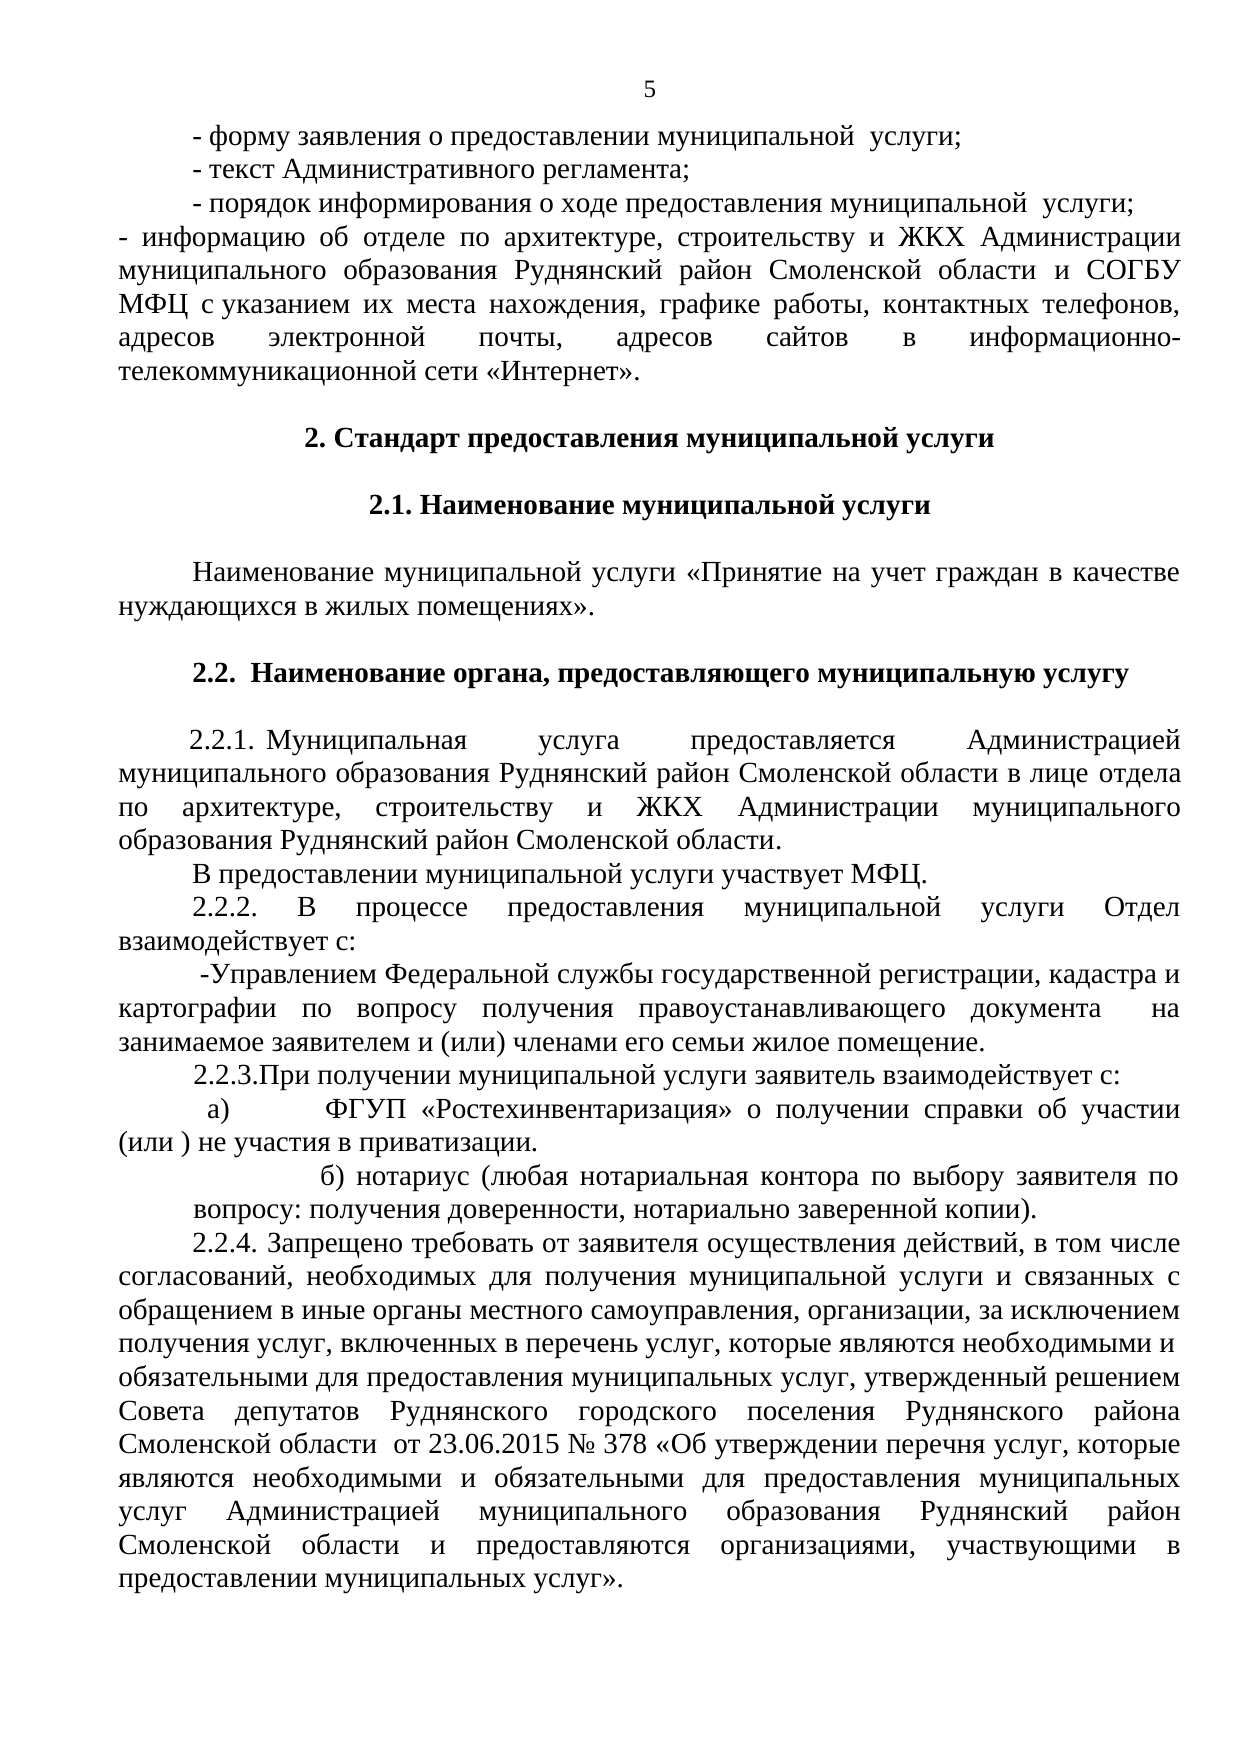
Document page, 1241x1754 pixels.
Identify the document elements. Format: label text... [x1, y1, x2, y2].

text 2.1. Наименование муниципальной услуги [118, 487, 1181, 521]
text 2. Стандарт предоставления муниципальной услуги [118, 420, 1181, 453]
text 2.2.4. Запрещено требовать от заявителя осуществления действий, в том числе согласований, необходимых для получения муниципальной услуги и связанных с обращением в иные органы местного самоуправления, организации, за исключением получения услуг, включенных в перечень услуг, которые являются необходимыми и [118, 1225, 1181, 1359]
text - текст Административного регламента; [118, 152, 1181, 185]
text 2.2.2. В процессе предоставления муниципальной услуги Отдел взаимодействует с: [118, 889, 1181, 957]
text В предоставлении муниципальной услуги участвует МФЦ. [118, 856, 1181, 889]
text б) нотариус (любая нотариальная контора по выбору заявителя по вопросу: получения доверенности, нотариально заверенной копии). [193, 1158, 1181, 1225]
text - форму заявления о предоставлении муниципальной услуги; [118, 118, 1181, 152]
text -Управлением Федеральной службы государственной регистрации, кадастра и картографии по вопросу получения правоустанавливающего документа на занимаемое заявителем и (или) членами его семьи жилое помещение. [118, 957, 1181, 1057]
text обязательными для предоставления муниципальных услуг, утвержденный решением Совета депутатов Руднянского городского поселения Руднянского района Смоленской области от 23.06.2015 № 378 «Об утверждении перечня услуг, которые являются необходимыми и обязательными для предоставления муниципальных услуг Администрацией муниципального образования Руднянский район Смоленской области и предоставляются организациями, участвующими в предоставлении муниципальных услуг». [118, 1359, 1181, 1594]
text 2.2.1. Муниципальная услуга предоставляется Администрацией муниципального образования Руднянский район Смоленской области в лице отдела по архитектуре, строительству и ЖКХ Администрации муниципального образования Руднянский район Смоленской области. [118, 722, 1181, 856]
text - порядок информирования о ходе предоставления муниципальной услуги; [118, 185, 1181, 219]
list ФГУП «Ростехинвентаризация» о получении справки об участии (или ) не участия в приватизации. [118, 1091, 1181, 1158]
text 2.2.3.При получении муниципальной услуги заявитель взаимодействует с: [118, 1057, 1181, 1091]
text Наименование муниципальной услуги «Принятие на учет граждан в качестве нуждающихся в жилых помещениях». [118, 554, 1181, 621]
text - информацию об отделе по архитектуре, строительству и ЖКХ Администрации муниципального образования Руднянский район Смоленской области и СОГБУ МФЦ с указанием их места нахождения, графике работы, контактных телефонов, адресов электронной почты, адресов сайтов в информационно-телекоммуникационной сети «Интернет». [118, 219, 1181, 386]
text 2.2. Наименование органа, предоставляющего муниципальную услугу [118, 655, 1181, 688]
